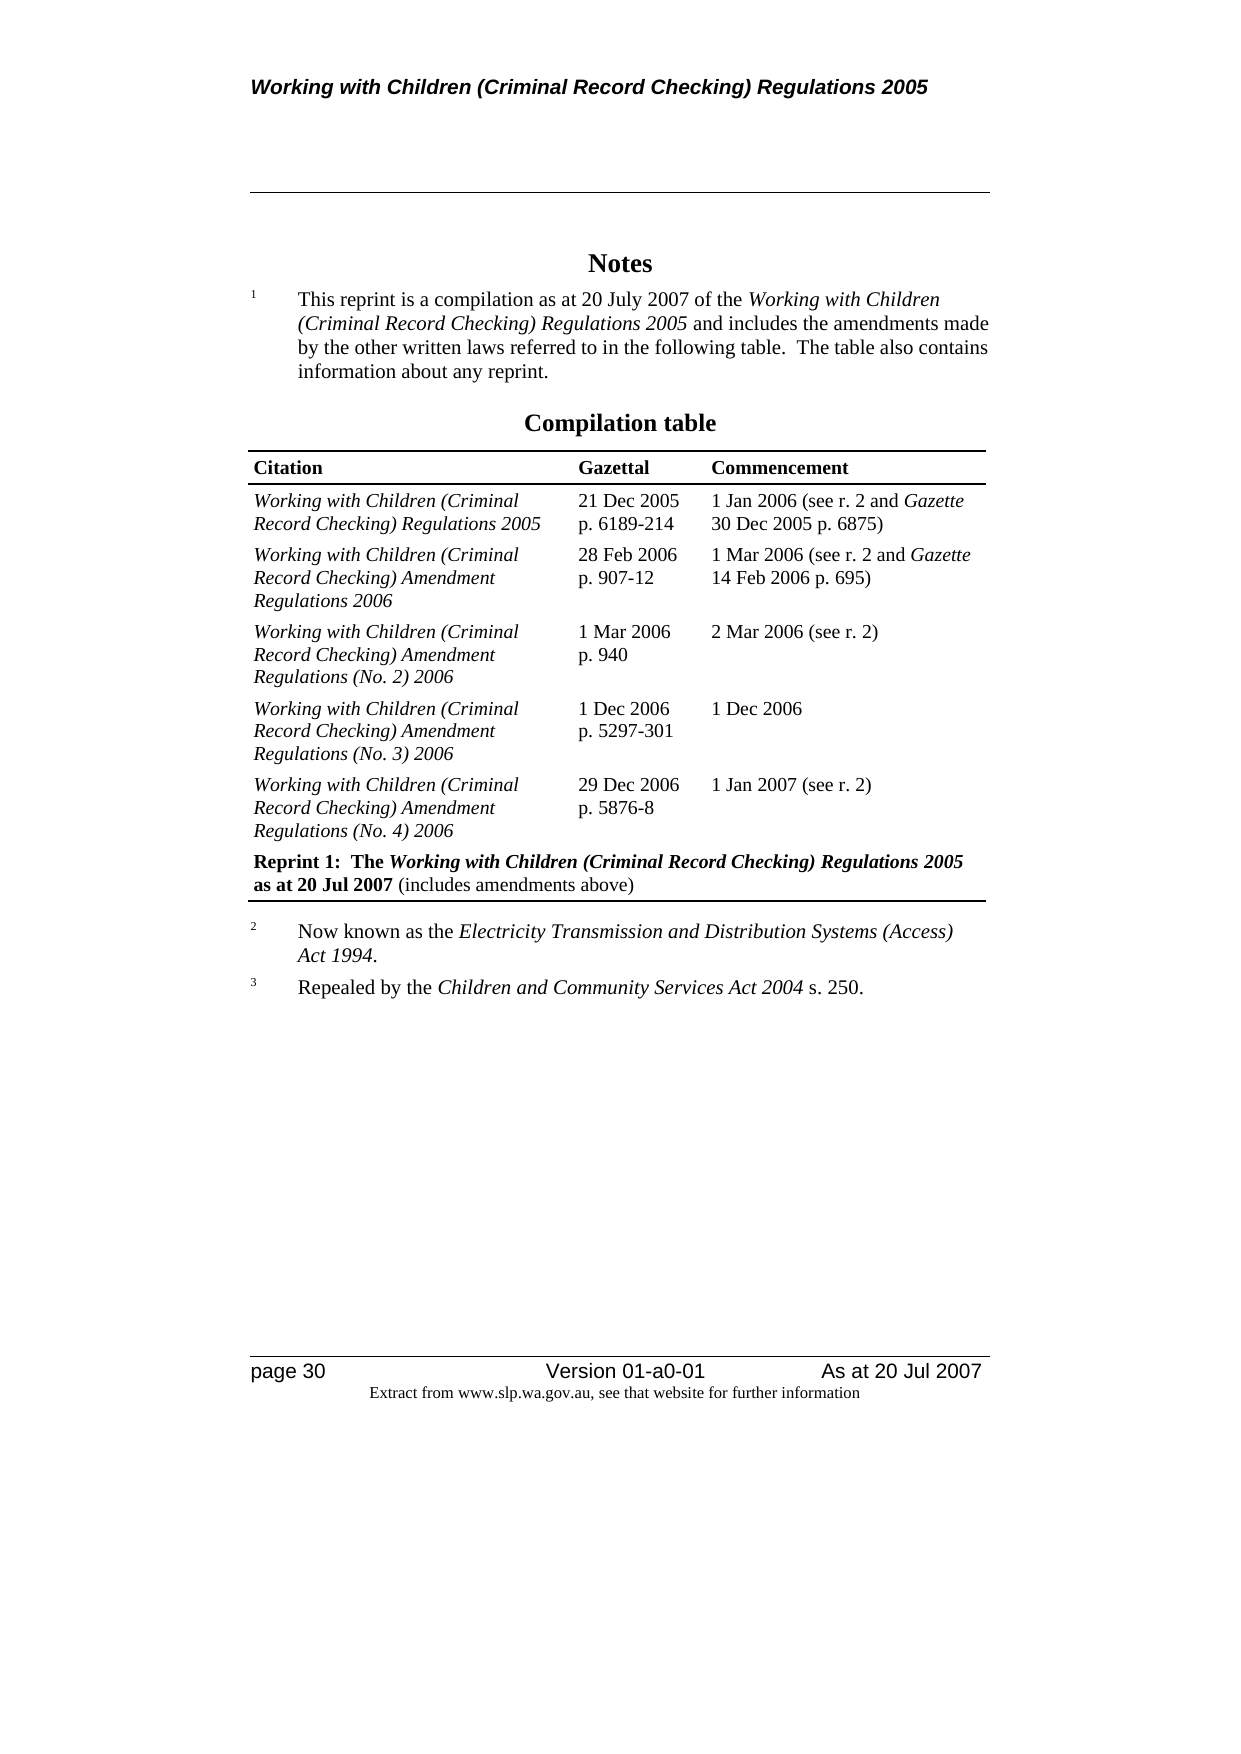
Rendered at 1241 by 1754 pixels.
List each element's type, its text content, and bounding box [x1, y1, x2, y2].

table_cell 1 Mar 2006 p. 940 [572, 616, 705, 692]
subtitle Compilation table [250, 408, 990, 437]
table_cell Working with Children (Criminal Record Checking) Regulations 2005 [248, 485, 572, 539]
table_cell Working with Children (Criminal Record Checking) Amendment Regulations 2006 [248, 539, 572, 616]
table_header Commencement [705, 452, 986, 483]
table_cell 29 Dec 2006 p. 5876-8 [572, 769, 705, 846]
text 2 Now known as the Electricity Transmission and Distribution Systems (Access) Act 1994. [250, 918, 990, 967]
table_cell 21 Dec 2005 p. 6189-214 [572, 485, 705, 539]
table_cell 2 Mar 2006 (see r. 2) [705, 616, 986, 692]
table_cell Working with Children (Criminal Record Checking) Amendment Regulations (No. 3) 2006 [248, 692, 572, 769]
table_header Gazettal [572, 452, 705, 483]
table_cell Working with Children (Criminal Record Checking) Amendment Regulations (No. 4) 2006 [248, 769, 572, 846]
table_cell 1 Dec 2006 [705, 692, 986, 769]
text 1 This reprint is a compilation as at 20 July 2007 of the Working with Children (Criminal Record Checking) Regulations 2005 and includes the amendments made by the other written laws referred to in the following table. The table also contains information about any reprint. [250, 287, 990, 383]
table_cell 1 Jan 2007 (see r. 2) [705, 769, 986, 846]
subtitle Notes [250, 247, 990, 279]
table_cell Reprint 1: The Working with Children (Criminal Record Checking) Regulations 2005 as at 20 Jul 2007 (includes amendments above) [248, 846, 986, 900]
table_cell Working with Children (Criminal Record Checking) Amendment Regulations (No. 2) 2006 [248, 616, 572, 692]
table_cell 1 Jan 2006 (see r. 2 and Gazette 30 Dec 2005 p. 6875) [705, 485, 986, 539]
text 3 Repealed by the Children and Community Services Act 2004 s. 250. [250, 975, 990, 999]
table_cell 28 Feb 2006 p. 907-12 [572, 539, 705, 616]
table_header Citation [248, 452, 572, 483]
table_cell 1 Mar 2006 (see r. 2 and Gazette 14 Feb 2006 p. 695) [705, 539, 986, 616]
table_cell 1 Dec 2006 p. 5297-301 [572, 692, 705, 769]
